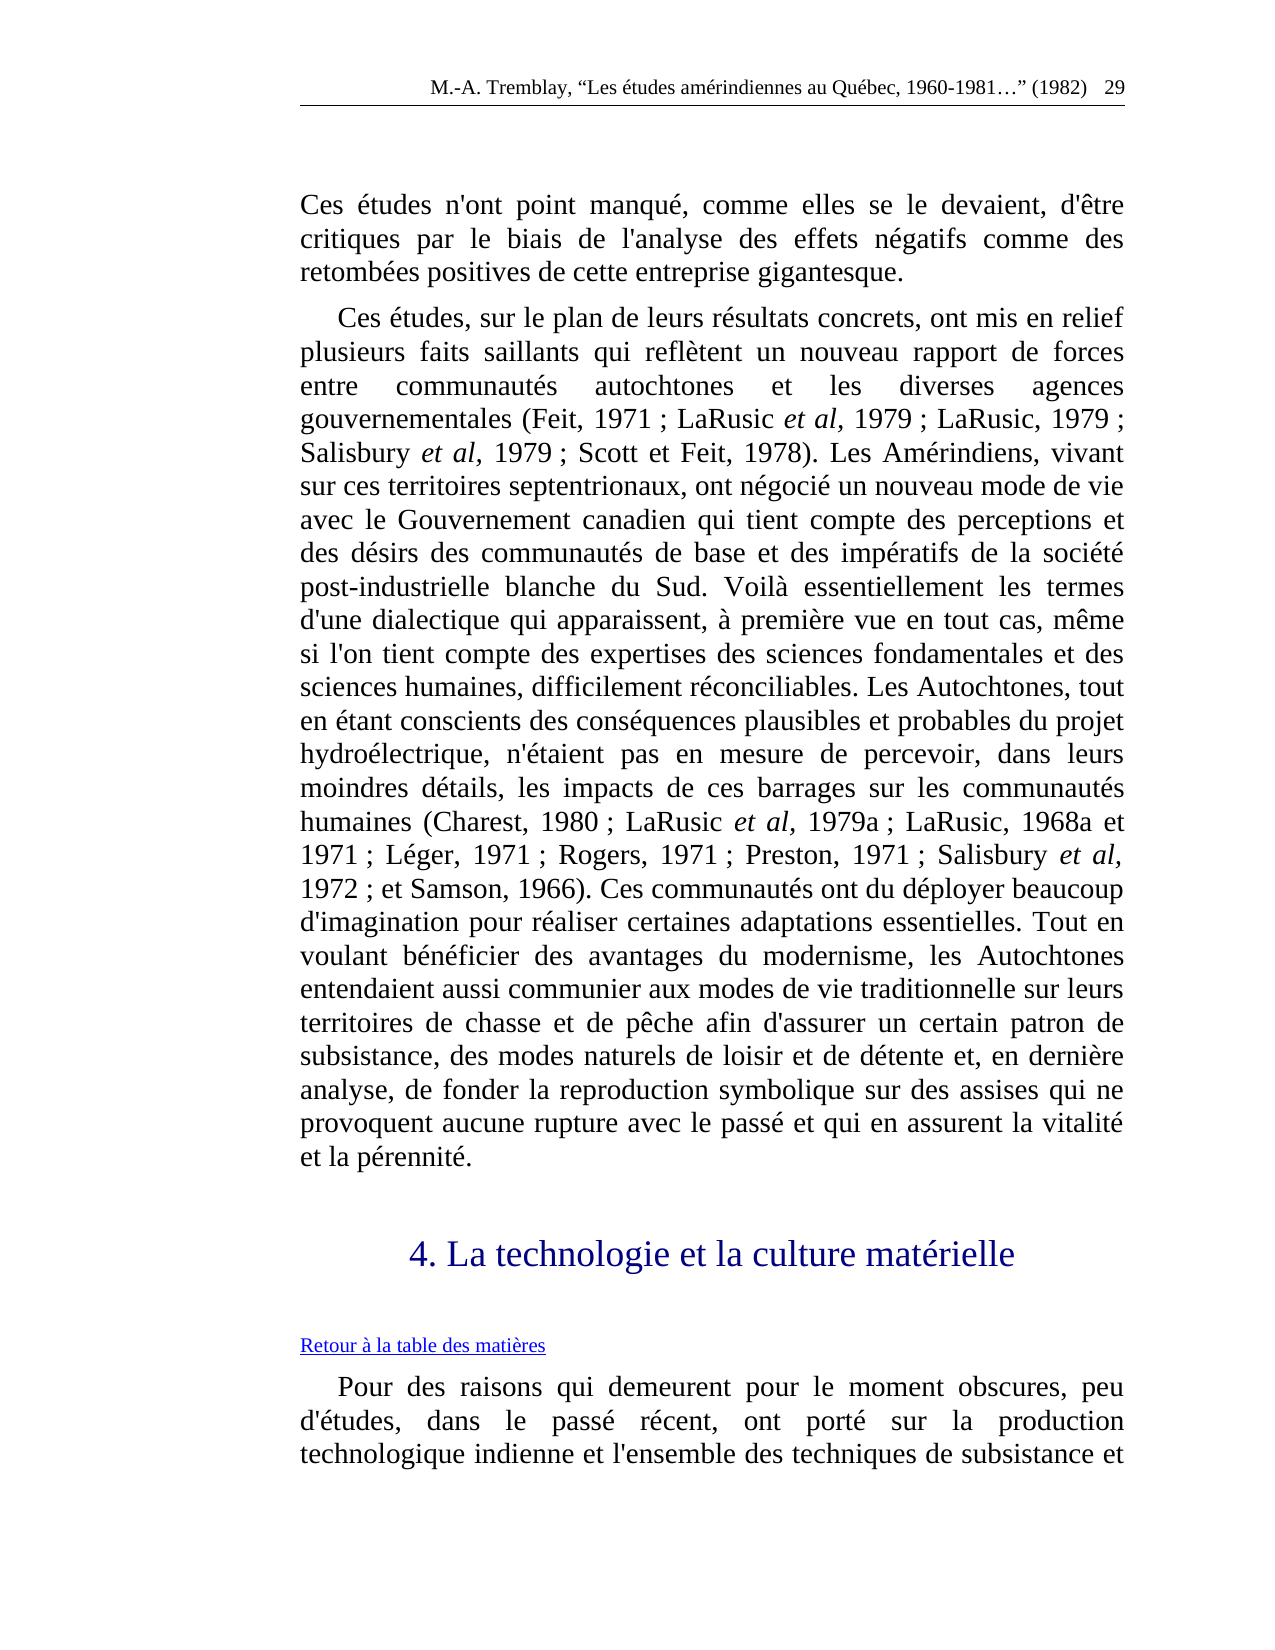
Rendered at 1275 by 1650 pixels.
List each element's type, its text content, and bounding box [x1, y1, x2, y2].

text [300, 187, 1125, 288]
text 4. La technologie et la culture matérielle [300, 1231, 1125, 1274]
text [300, 1369, 1125, 1470]
text Retour à la table des matières [300, 1333, 1116, 1357]
text Ces études, sur le plan de leurs résultats concrets, ont mis en relief plusieurs faits saillants qui reflètent un nouveau rapport de forces entre communautés autochtones et les diverses agences gouvernementales (Feit, 1971 ; LaRusic et al, 1979 ; LaRusic, 1979 ; Salisbury et al, 1979 ; Scott et Feit, 1978). Les Amérindiens, vivant sur ces territoires septentrionaux, ont négocié un nouveau mode de vie avec le Gouvernement canadien qui tient compte des perceptions et des désirs des communautés de base et des impératifs de la société post-industrielle blanche du Sud. Voilà essentiellement les termes d'une dialectique qui apparaissent, à première vue en tout cas, même si l'on tient compte des expertises des sciences fondamentales et des sciences humaines, difficilement réconciliables. Les Autochtones, tout en étant conscients des conséquences plausibles et probables du projet hydroélectrique, n'étaient pas en mesure de percevoir, dans leurs moindres détails, les impacts de ces barrages sur les communautés humaines (Charest, 1980 ; LaRusic et al, 1979a ; LaRusic, 1968a et 1971 ; Léger, 1971 ; Rogers, 1971 ; Preston, 1971 ; Salisbury et al, 1972 ; et Samson, 1966). Ces communautés ont du déployer beaucoup d'imagination pour réaliser certaines adaptations essentielles. Tout en voulant bénéficier des avantages du modernisme, les Autochtones entendaient aussi communier aux modes de vie traditionnelle sur leurs territoires de chasse et de pêche afin d'assurer un certain patron de subsistance, des modes naturels de loisir et de détente et, en dernière analyse, de fonder la reproduction symbolique sur des assises qui ne provoquent aucune rupture avec le passé et qui en assurent la vitalité et la pérennité. [300, 301, 1125, 1173]
